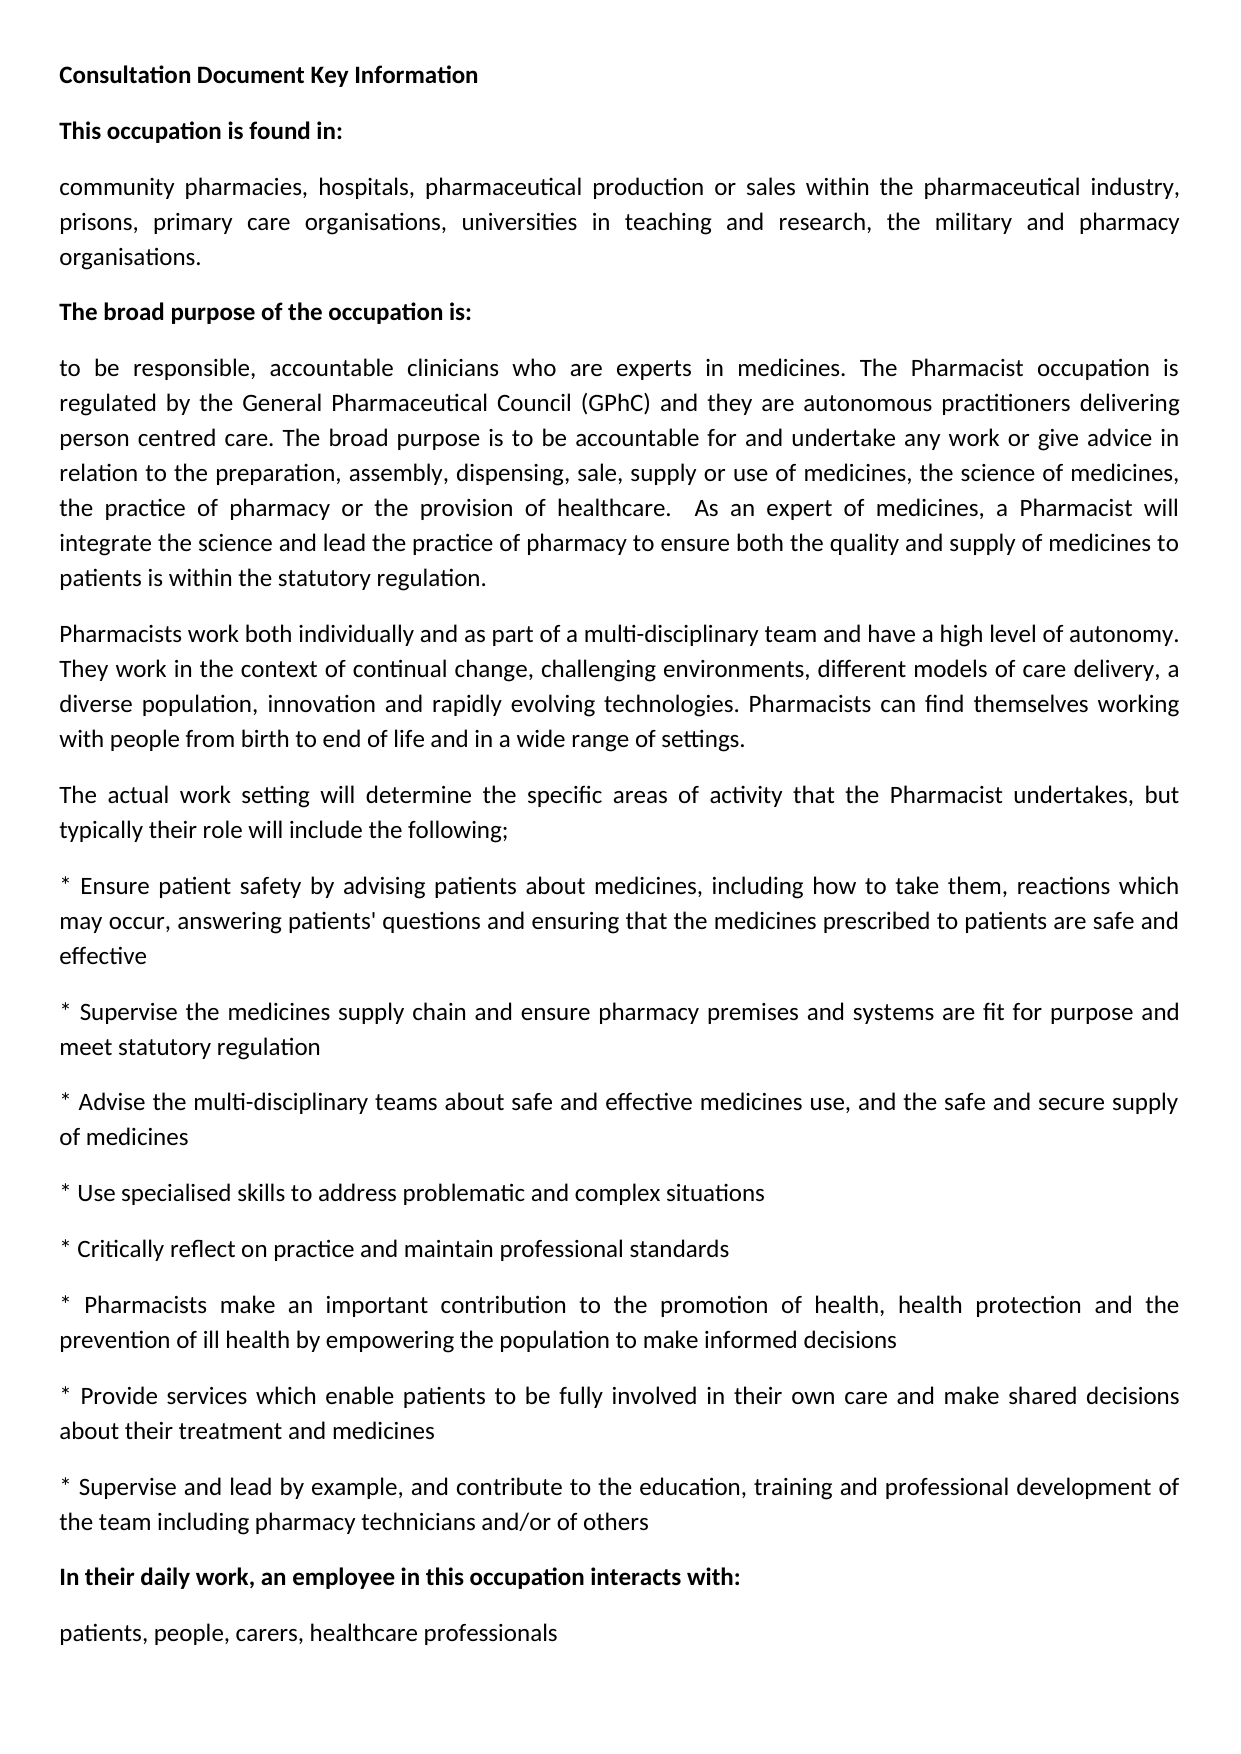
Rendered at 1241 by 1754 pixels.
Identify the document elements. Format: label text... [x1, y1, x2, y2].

text The actual work setting will determine the specific areas of activity that the Pharmacist undertakes, but typically their role will include the following; [59, 779, 1181, 844]
text * Supervise the medicines supply chain and ensure pharmacy premises and systems are fit for purpose and meet statutory regulation [59, 996, 1181, 1061]
text * Provide services which enable patients to be fully involved in their own care and make shared decisions about their treatment and medicines [59, 1380, 1181, 1445]
text In their daily work, an employee in this occupation interacts with: [59, 1562, 1181, 1592]
text * Ensure patient safety by advising patients about medicines, including how to take them, reactions which may occur, answering patients' questions and ensuring that the medicines prescribed to patients are safe and effective [59, 870, 1181, 970]
text * Supervise and lead by example, and contribute to the education, training and professional development of the team including pharmacy technicians and/or of others [59, 1471, 1181, 1536]
text * Use specialised skills to address problematic and complex situations [59, 1177, 1181, 1208]
text The broad purpose of the occupation is: [59, 297, 1181, 327]
text patients, people, carers, healthcare professionals [59, 1617, 1181, 1648]
text * Pharmacists make an important contribution to the promotion of health, health protection and the prevention of ill health by empowering the population to make informed decisions [59, 1289, 1181, 1354]
text to be responsible, accountable clinicians who are experts in medicines. The Pharmacist occupation is regulated by the General Pharmaceutical Council (GPhC) and they are autonomous practitioners delivering person centred care. The broad purpose is to be accountable for and undertake any work or give advice in relation to the preparation, assembly, dispensing, sale, supply or use of medicines, the science of medicines, the practice of pharmacy or the provision of healthcare. As an expert of medicines, a Pharmacist will integrate the science and lead the practice of pharmacy to ensure both the quality and supply of medicines to patients is within the statutory regulation. [59, 352, 1181, 593]
text Consultation Document Key Information [59, 59, 1181, 89]
text This occupation is found in: [59, 115, 1181, 145]
text community pharmacies, hospitals, pharmaceutical production or sales within the pharmaceutical industry, prisons, primary care organisations, universities in teaching and research, the military and pharmacy organisations. [59, 171, 1181, 271]
text Pharmacists work both individually and as part of a multi-disciplinary team and have a high level of autonomy. They work in the context of continual change, challenging environments, different models of care delivery, a diverse population, innovation and rapidly evolving technologies. Pharmacists can find themselves working with people from birth to end of life and in a wide range of settings. [59, 618, 1181, 754]
text * Advise the multi-disciplinary teams about safe and effective medicines use, and the safe and secure supply of medicines [59, 1087, 1181, 1152]
text * Critically reflect on practice and maintain professional standards [59, 1233, 1181, 1264]
